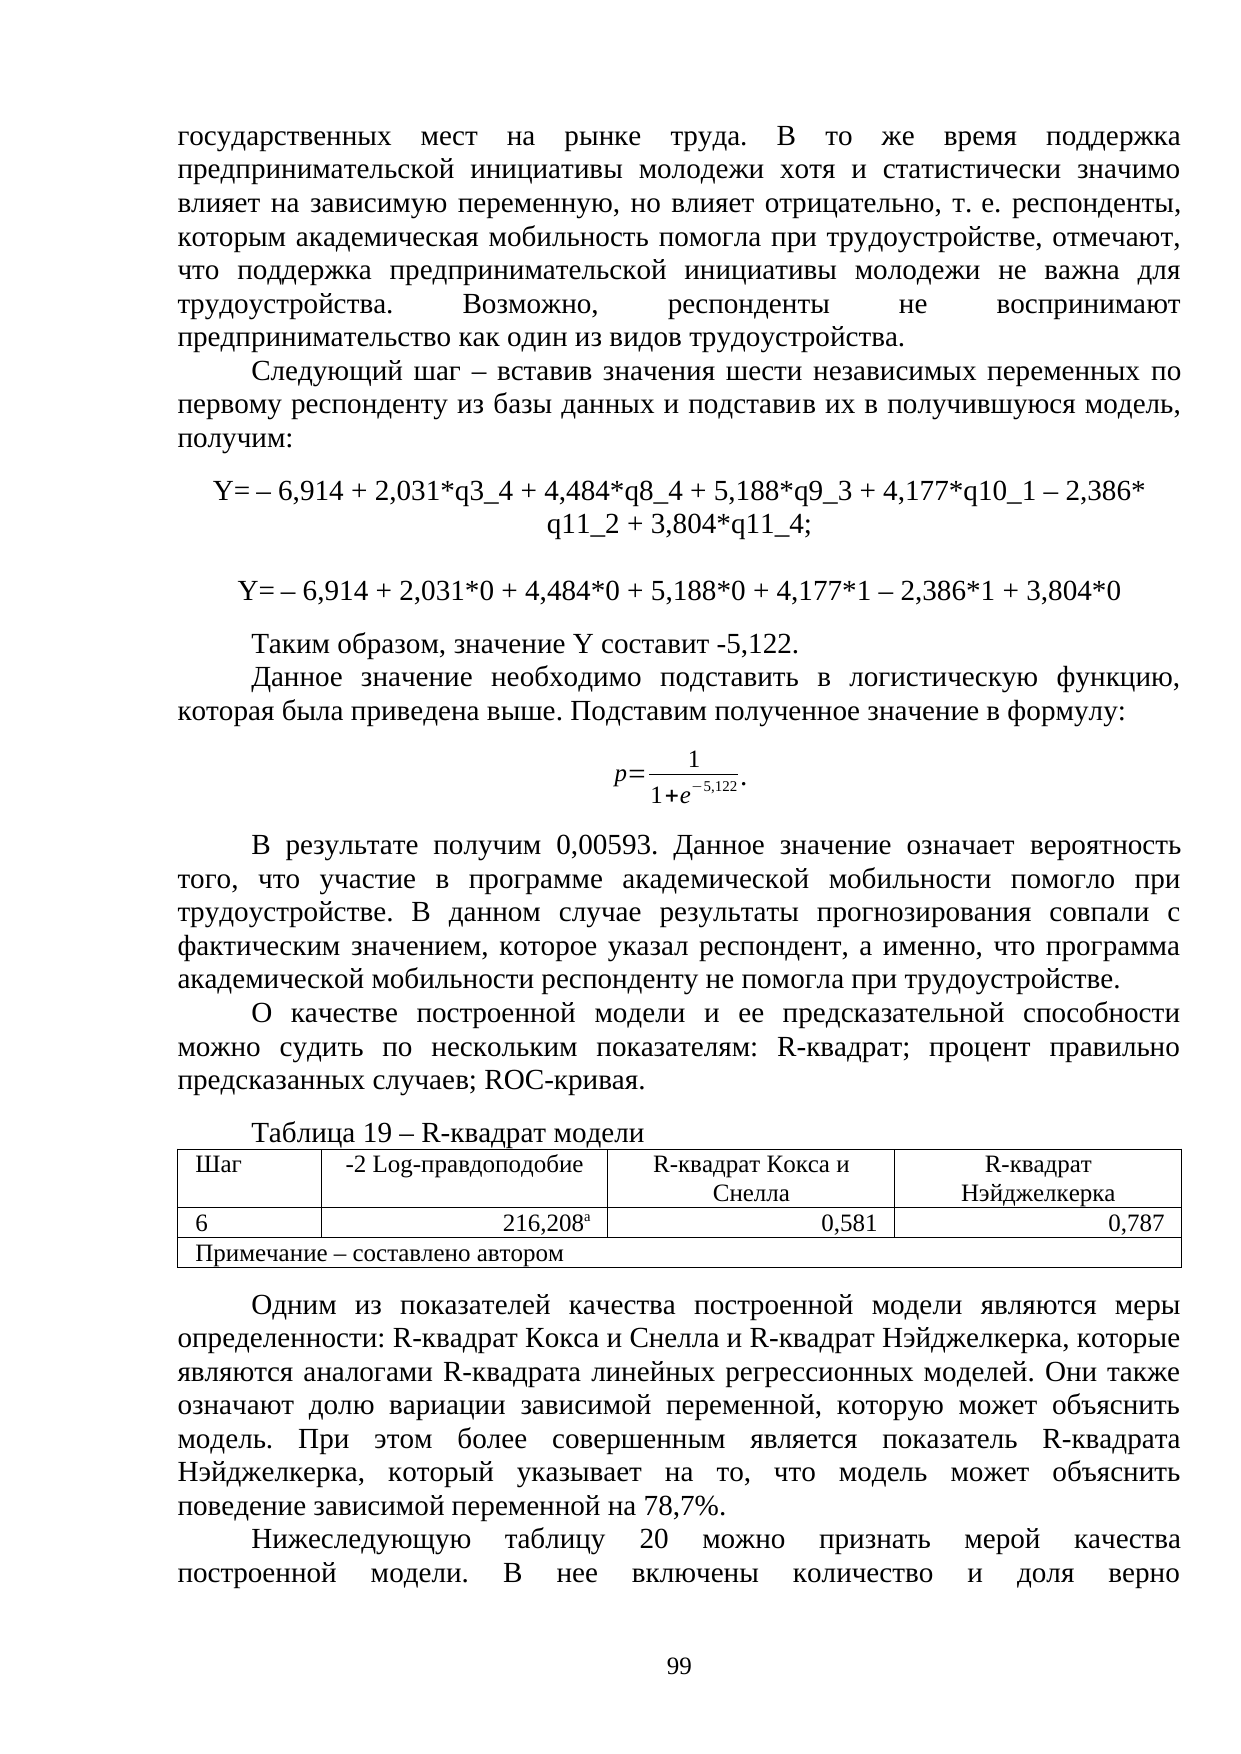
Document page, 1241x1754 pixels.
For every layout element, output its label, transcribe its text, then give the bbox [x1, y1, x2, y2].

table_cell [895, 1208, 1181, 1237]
text Следующий шаг – вставив значения шести независимых переменных по первому респонденту из базы данных и подставив их в получившуюся модель, получим: [177, 353, 1181, 453]
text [177, 1522, 1181, 1589]
text . [177, 746, 1181, 808]
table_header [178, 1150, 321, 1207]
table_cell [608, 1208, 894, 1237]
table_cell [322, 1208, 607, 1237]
text Данное значение необходимо подставить в логистическую функцию, которая была приведена выше. Подставим полученное значение в формулу: [177, 659, 1181, 727]
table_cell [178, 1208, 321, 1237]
text Таблица 19 – R-квадрат модели [177, 1115, 1181, 1148]
text Y= – 6,914 + 2,031*q3_4 + 4,484*q8_4 + 5,188*q9_3 + 4,177*q10_1 – 2,386* q11_2 + 3,804*q11_4; [177, 473, 1181, 540]
text О качестве построенной модели и ее предсказательной способности можно судить по нескольким показателям: R-квадрат; процент правильно предсказанных случаев; ROC-кривая. [177, 995, 1181, 1096]
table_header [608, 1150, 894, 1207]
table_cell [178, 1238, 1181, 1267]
text Y= – 6,914 + 2,031*0 + 4,484*0 + 5,188*0 + 4,177*1 – 2,386*1 + 3,804*0 [177, 573, 1181, 607]
text В результате получим 0,00593. Данное значение означает вероятность того, что участие в программе академической мобильности помогло при трудоустройстве. В данном случае результаты прогнозирования совпали с фактическим значением, которое указал респондент, а именно, что программа академической мобильности респонденту не помогла при трудоустройстве. [177, 827, 1181, 995]
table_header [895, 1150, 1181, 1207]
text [177, 118, 1181, 353]
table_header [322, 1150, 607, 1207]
text Одним из показателей качества построенной модели являются меры определенности: R-квадрат Кокса и Снелла и R-квадрат Нэйджелкерка, которые являются аналогами R-квадрата линейных регрессионных моделей. Они также означают долю вариации зависимой переменной, которую может объяснить модель. При этом более совершенным является показатель R-квадрата Нэйджелкерка, который указывает на то, что модель может объяснить поведение зависимой переменной на 78,7%. [177, 1287, 1181, 1522]
text Таким образом, значение Y составит -5,122. [177, 626, 1181, 659]
